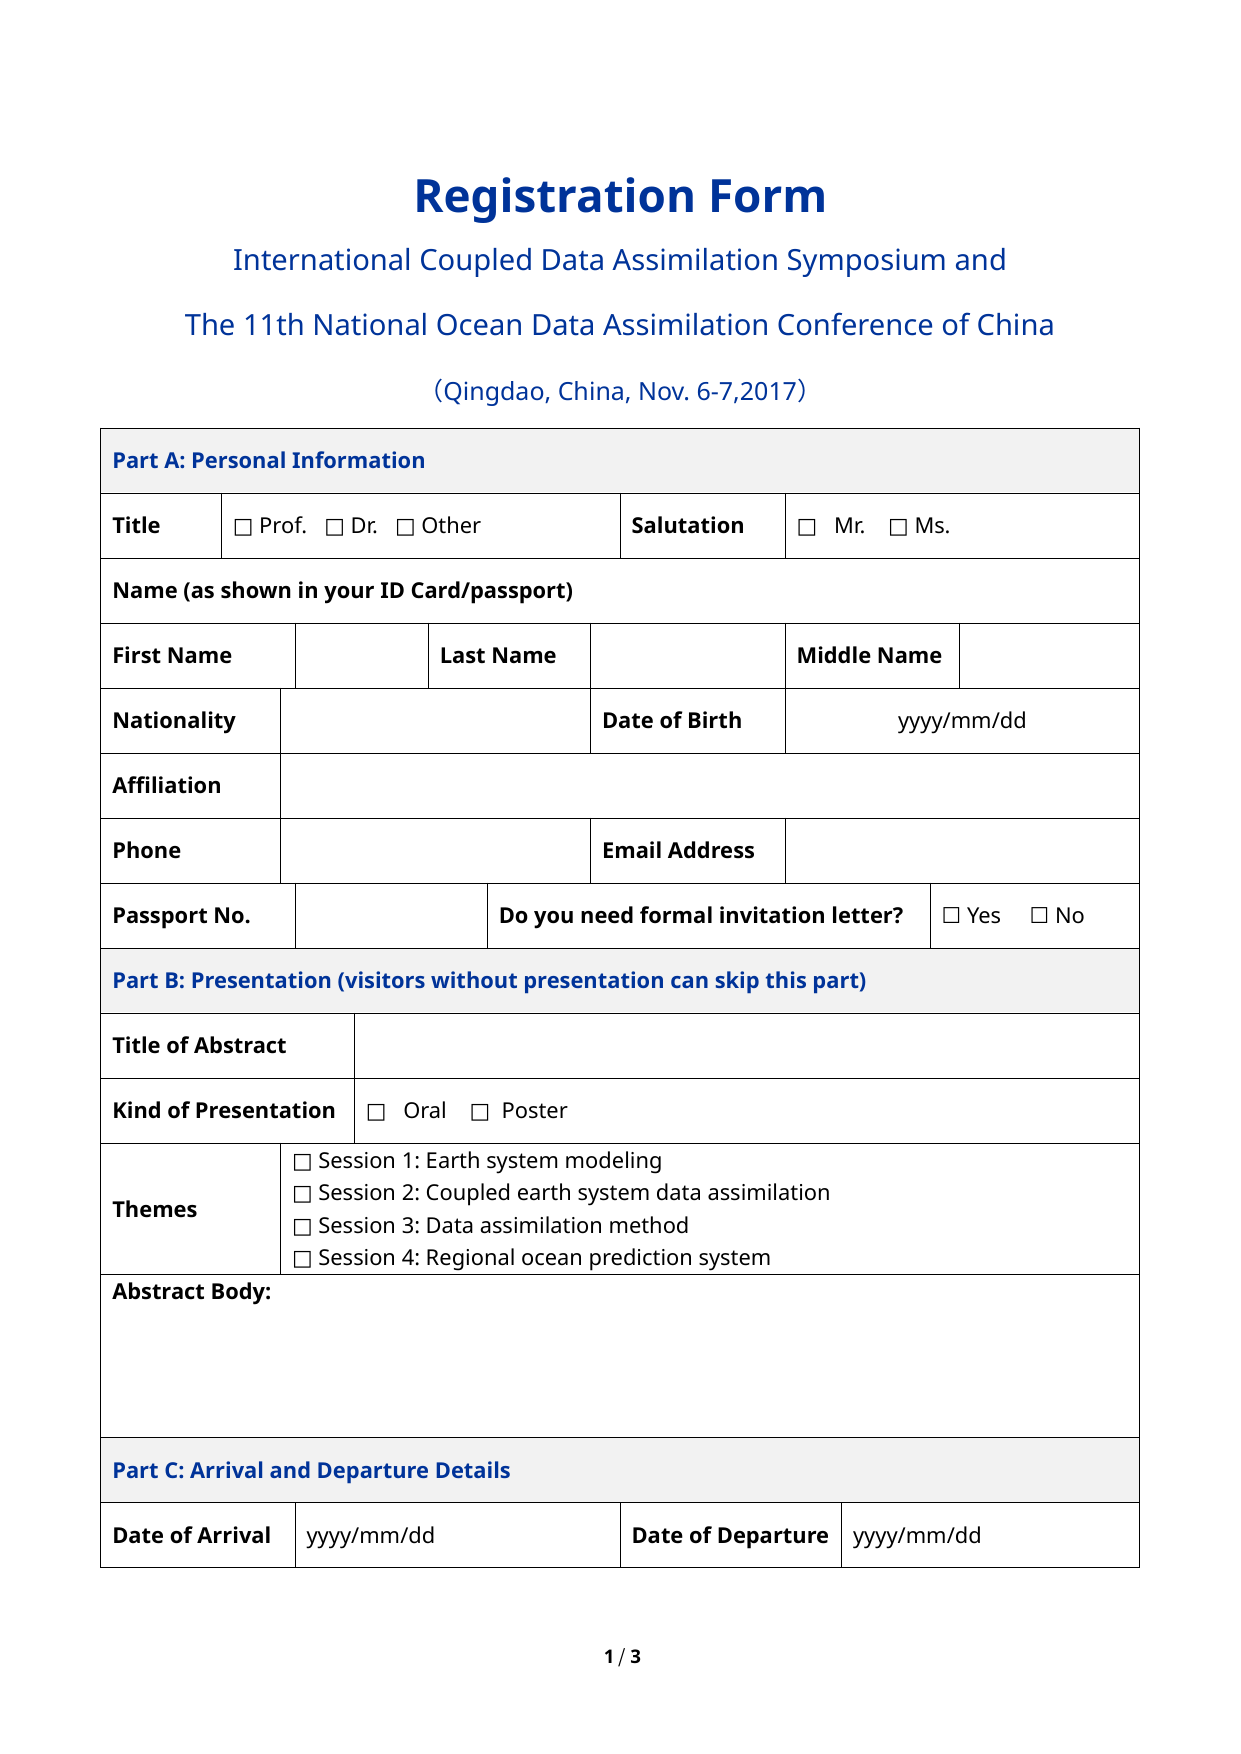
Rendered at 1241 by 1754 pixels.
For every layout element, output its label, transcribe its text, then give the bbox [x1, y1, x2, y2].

table_cell Salutation [621, 494, 785, 557]
table_cell Part B: Presentation (visitors without presentation can skip this part) [101, 949, 1139, 1012]
table_cell [786, 819, 1139, 882]
table_cell Nationality [101, 689, 280, 752]
table_cell Name (as shown in your ID Card/passport) [101, 559, 1139, 622]
table_cell [281, 689, 590, 752]
table_cell Oral □ Poster [355, 1079, 1139, 1142]
table_cell Last Name [429, 624, 590, 687]
table_cell Themes [101, 1144, 280, 1273]
table_cell Title of Abstract [101, 1014, 354, 1077]
table_cell Abstract Body: [101, 1275, 1139, 1437]
table_cell □ Prof. □ Dr. □ Other [222, 494, 620, 557]
text Registration Form [118, 162, 1122, 227]
table_cell Kind of Presentation [101, 1079, 354, 1142]
table_cell Part C: Arrival and Departure Details [101, 1438, 1139, 1502]
table_cell yyyy/mm/dd [786, 689, 1139, 752]
text The 11th National Ocean Data Assimilation Conference of China [118, 292, 1122, 357]
table_header Part A: Personal Information [101, 429, 1139, 492]
text International Coupled Data Assimilation Symposium and [118, 227, 1122, 292]
table_cell [960, 624, 1139, 687]
table_cell [355, 1014, 1139, 1077]
table_cell [296, 884, 487, 947]
table_cell Phone [101, 819, 280, 882]
table_cell ☐ Yes ☐ No [931, 884, 1139, 947]
table_cell Title [101, 494, 221, 557]
table_cell [591, 624, 785, 687]
table_cell [281, 819, 590, 882]
table_cell Passport No. [101, 884, 295, 947]
table_cell Affiliation [101, 754, 280, 817]
table_cell Mr. □ Ms. [786, 494, 1139, 557]
table_cell □ Session 1: Earth system modeling □ Session 2: Coupled earth system data assimilation □ Session 3: Data assimilation method □ Session 4: Regional ocean prediction system [281, 1144, 1139, 1273]
table_cell Date of Departure [621, 1503, 841, 1567]
table_cell Do you need formal invitation letter? [488, 884, 930, 947]
table_cell Date of Birth [591, 689, 785, 752]
table_cell Email Address [591, 819, 785, 882]
table_cell yyyy/mm/dd [296, 1503, 620, 1567]
table_cell [281, 754, 1139, 817]
table_cell yyyy/mm/dd [842, 1503, 1139, 1567]
table_cell [296, 624, 428, 687]
table_cell Date of Arrival [101, 1503, 295, 1567]
table_cell Middle Name [786, 624, 959, 687]
table_cell First Name [101, 624, 295, 687]
text （Qingdao, China, Nov. 6-7,2017） [118, 357, 1122, 422]
